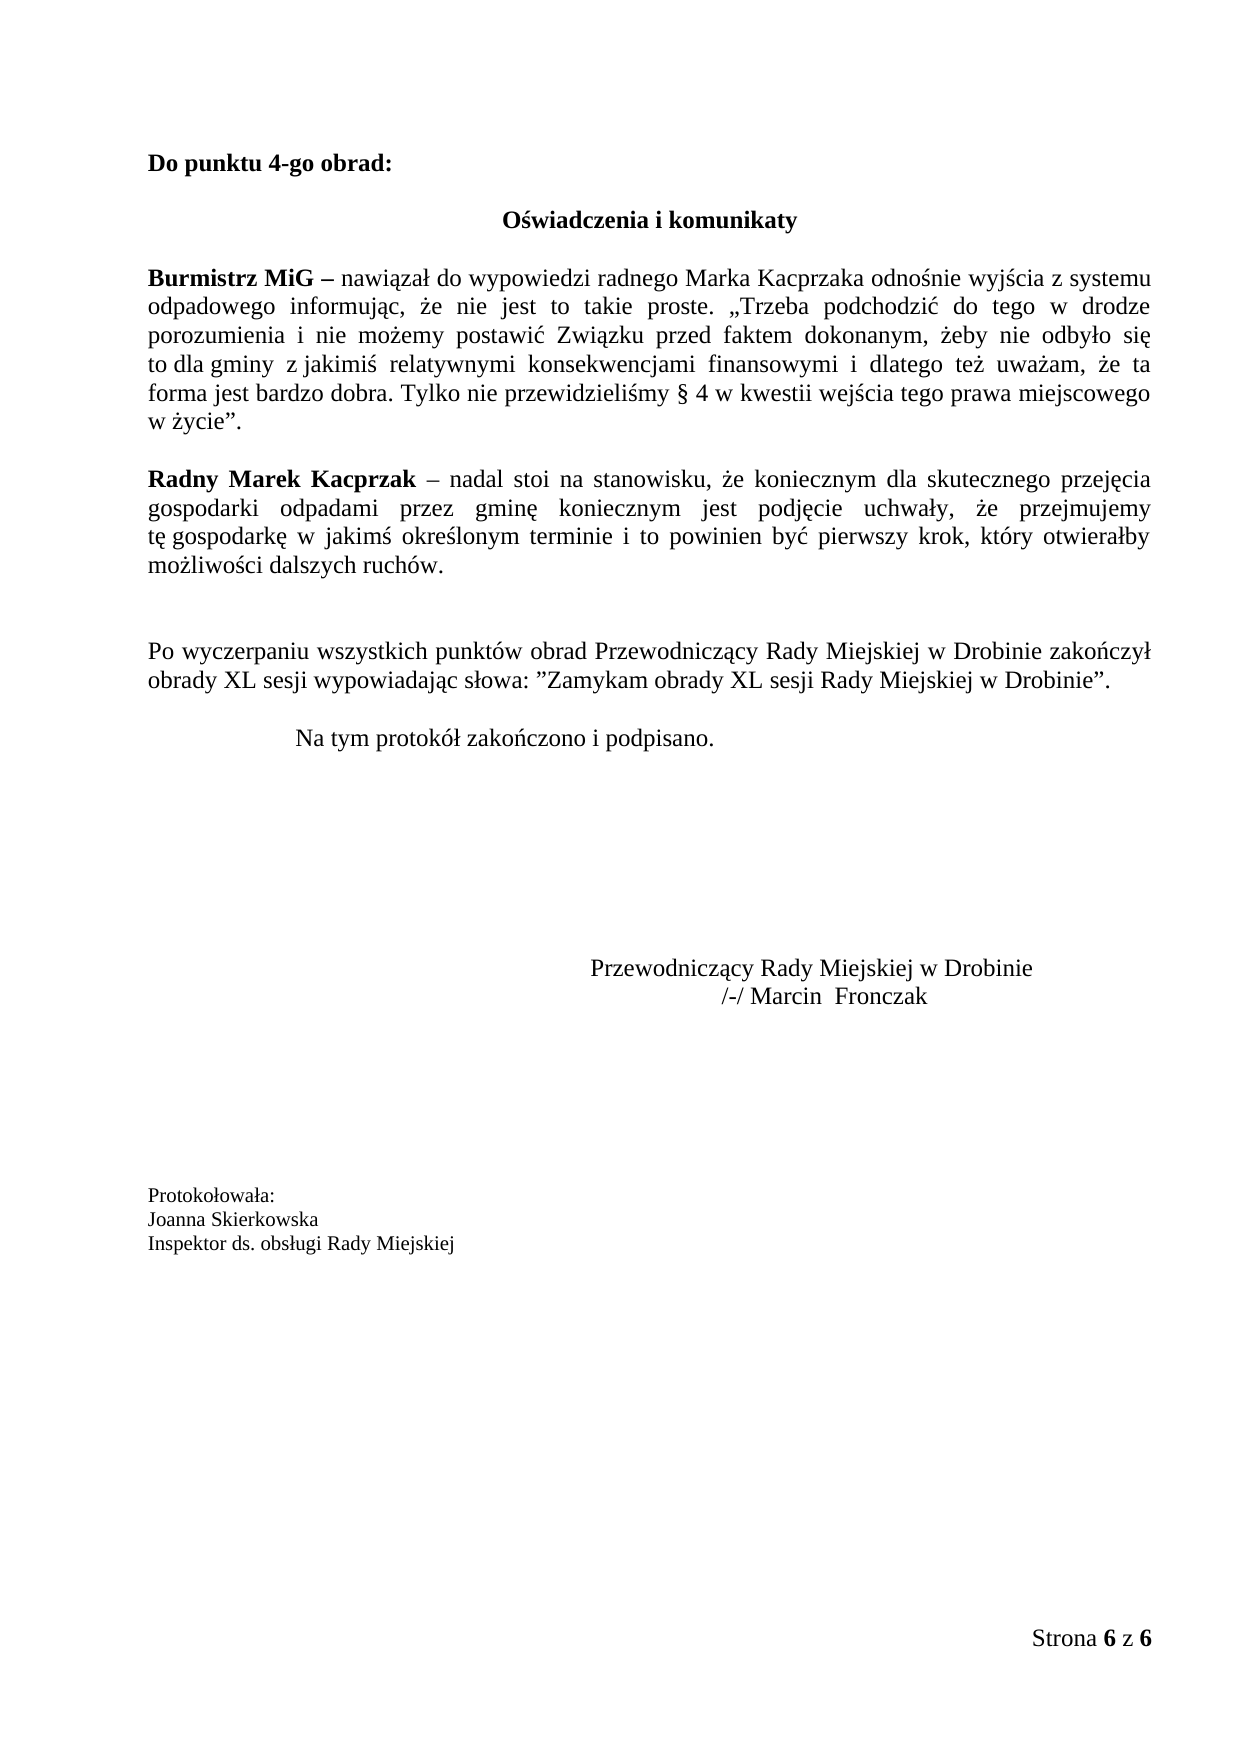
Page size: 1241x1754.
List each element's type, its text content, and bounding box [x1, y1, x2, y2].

text Radny Marek Kacprzak – nadal stoi na stanowisku, że koniecznym dla skutecznego przejęcia gospodarki odpadami przez gminę koniecznym jest podjęcie uchwały, że przejmujemy tę gospodarkę w jakimś określonym terminie i to powinien być pierwszy krok, który otwierałby możliwości dalszych ruchów. [148, 464, 1152, 579]
text /-/ Marcin Fronczak [148, 981, 1152, 1010]
text Burmistrz MiG – nawiązał do wypowiedzi radnego Marka Kacprzaka odnośnie wyjścia z systemu odpadowego informując, że nie jest to takie proste. „Trzeba podchodzić do tego w drodze porozumienia i nie możemy postawić Związku przed faktem dokonanym, żeby nie odbyło się to dla gminy z jakimiś relatywnymi konsekwencjami finansowymi i dlatego też uważam, że ta forma jest bardzo dobra. Tylko nie przewidzieliśmy § 4 w kwestii wejścia tego prawa miejscowego w życie”. [148, 263, 1152, 435]
text Protokołowała: [148, 1183, 1152, 1207]
text Oświadczenia i komunikaty [148, 205, 1152, 234]
text Przewodniczący Rady Miejskiej w Drobinie [516, 953, 1152, 981]
text Na tym protokół zakończono i podpisano. [221, 723, 1152, 751]
text Po wyczerpaniu wszystkich punktów obrad Przewodniczący Rady Miejskiej w Drobinie zakończył obrady XL sesji wypowiadając słowa: ”Zamykam obrady XL sesji Rady Miejskiej w Drobinie”. [148, 636, 1152, 694]
text Joanna Skierkowska [148, 1207, 1152, 1231]
text Inspektor ds. obsługi Rady Miejskiej [148, 1231, 1152, 1255]
text Do punktu 4-go obrad: [148, 148, 1152, 176]
